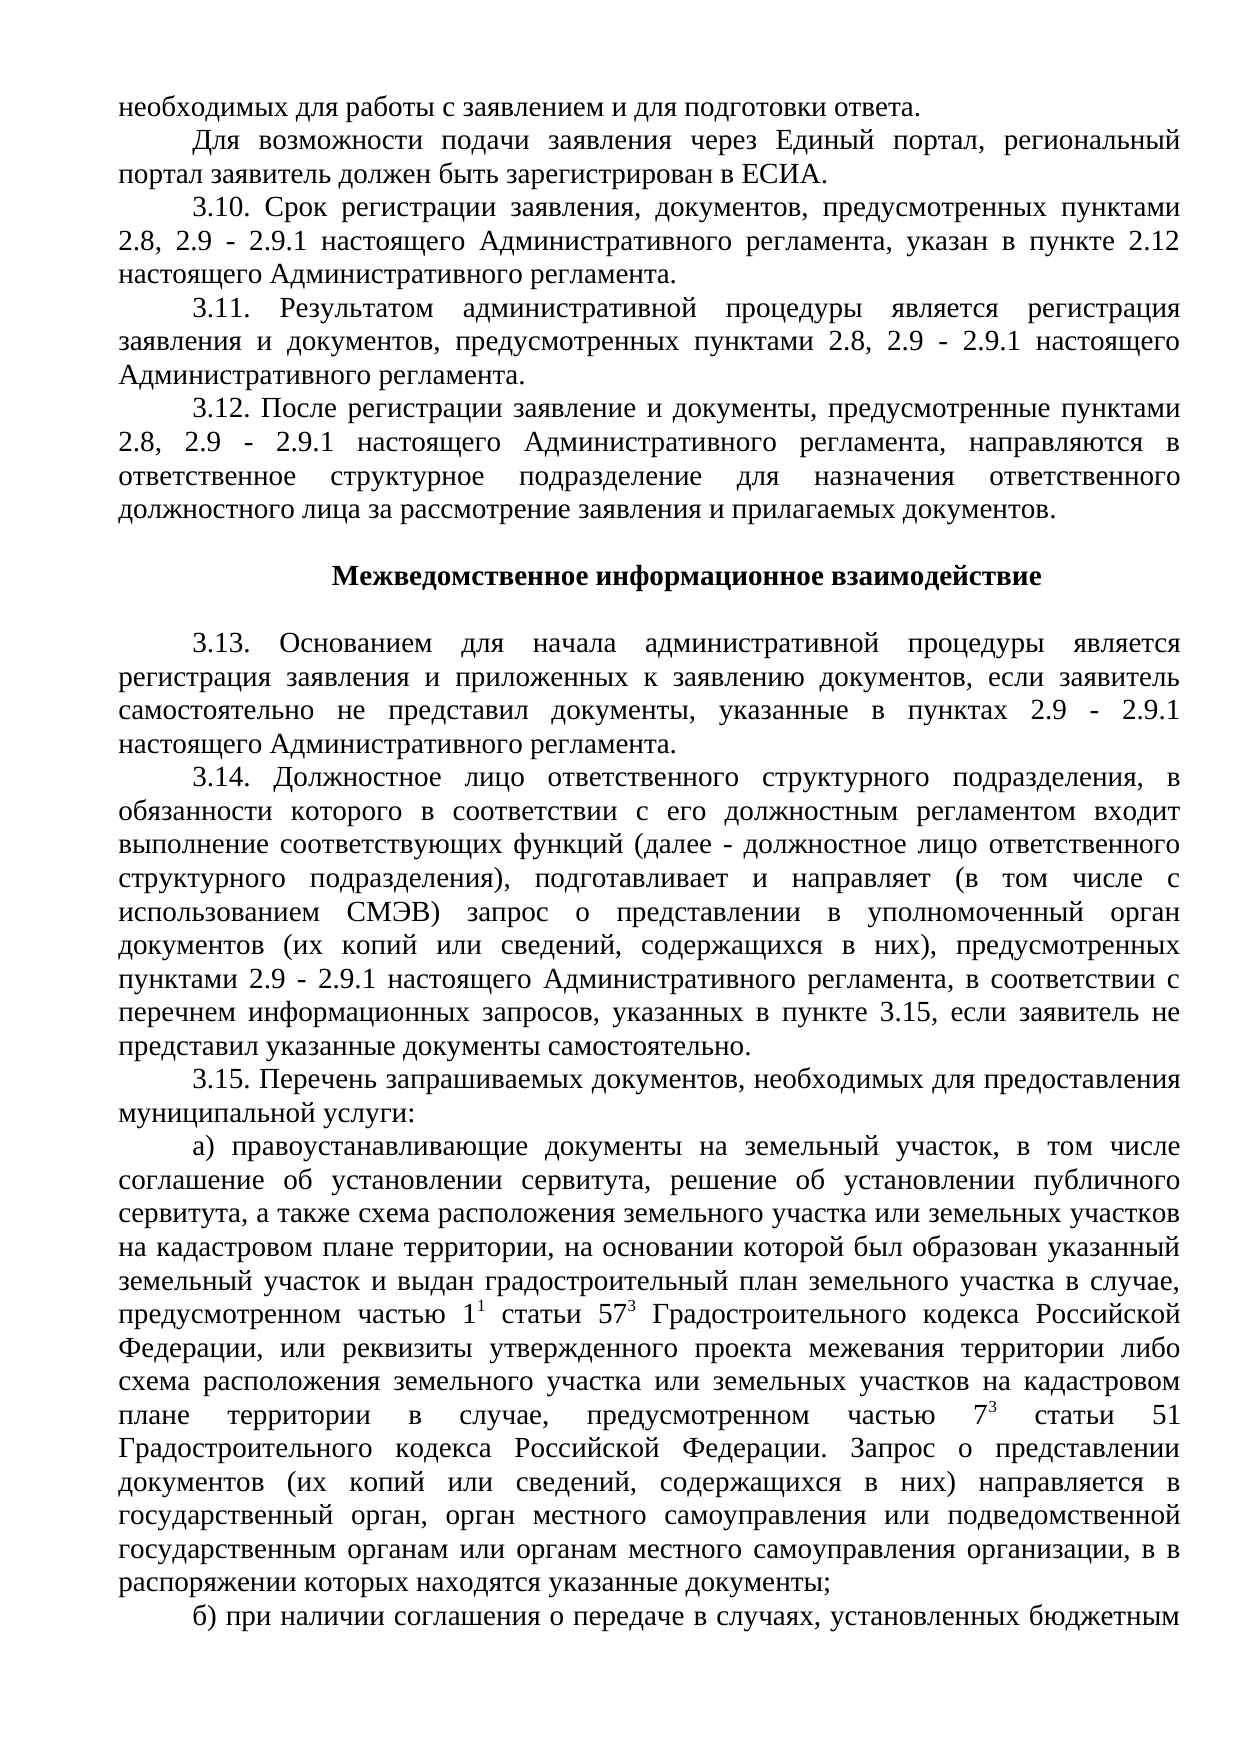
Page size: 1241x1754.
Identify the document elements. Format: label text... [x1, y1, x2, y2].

text 3.14. Должностное лицо ответственного структурного подразделения, в обязанности которого в соответствии с его должностным регламентом входит выполнение соответствующих функций (далее - должностное лицо ответственного структурного подразделения), подготавливает и направляет (в том числе с использованием СМЭВ) запрос о представлении в уполномоченный орган документов (их копий или сведений, содержащихся в них), предусмотренных пунктами 2.9 - 2.9.1 настоящего Административного регламента, в соответствии с перечнем информационных запросов, указанных в пункте 3.15, если заявитель не представил указанные документы самостоятельно. [118, 759, 1181, 1061]
text 3.11. Результатом административной процедуры является регистрация заявления и документов, предусмотренных пунктами 2.8, 2.9 - 2.9.1 настоящего Административного регламента. [118, 290, 1181, 391]
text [118, 89, 1181, 122]
text 3.12. После регистрации заявление и документы, предусмотренные пунктами 2.8, 2.9 - 2.9.1 настоящего Административного регламента, направляются в ответственное структурное подразделение для назначения ответственного должностного лица за рассмотрение заявления и прилагаемых документов. [118, 391, 1181, 525]
text а) правоустанавливающие документы на земельный участок, в том числе соглашение об установлении сервитута, решение об установлении публичного сервитута, а также схема расположения земельного участка или земельных участков на кадастровом плане территории, на основании которой был образован указанный земельный участок и выдан градостроительный план земельного участка в случае, предусмотренном частью 11 статьи 573 Градостроительного кодекса Российской Федерации, или реквизиты утвержденного проекта межевания территории либо схема расположения земельного участка или земельных участков на кадастровом плане территории в случае, предусмотренном частью 73 статьи 51 Градостроительного кодекса Российской Федерации. Запрос о представлении документов (их копий или сведений, содержащихся в них) направляется в государственный орган, орган местного самоуправления или подведомственной государственным органам или органам местного самоуправления организации, в в распоряжении которых находятся указанные документы; [118, 1128, 1181, 1598]
text Для возможности подачи заявления через Единый портал, региональный портал заявитель должен быть зарегистрирован в ЕСИА. [118, 122, 1181, 189]
text 3.15. Перечень запрашиваемых документов, необходимых для предоставления муниципальной услуги: [118, 1061, 1181, 1128]
text 3.10. Срок регистрации заявления, документов, предусмотренных пунктами 2.8, 2.9 - 2.9.1 настоящего Административного регламента, указан в пункте 2.12 настоящего Административного регламента. [118, 189, 1181, 290]
text 3.13. Основанием для начала административной процедуры является регистрация заявления и приложенных к заявлению документов, если заявитель самостоятельно не представил документы, указанные в пунктах 2.9 - 2.9.1 настоящего Административного регламента. [118, 625, 1181, 759]
text Межведомственное информационное взаимодействие [118, 558, 1181, 592]
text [118, 1598, 1181, 1632]
